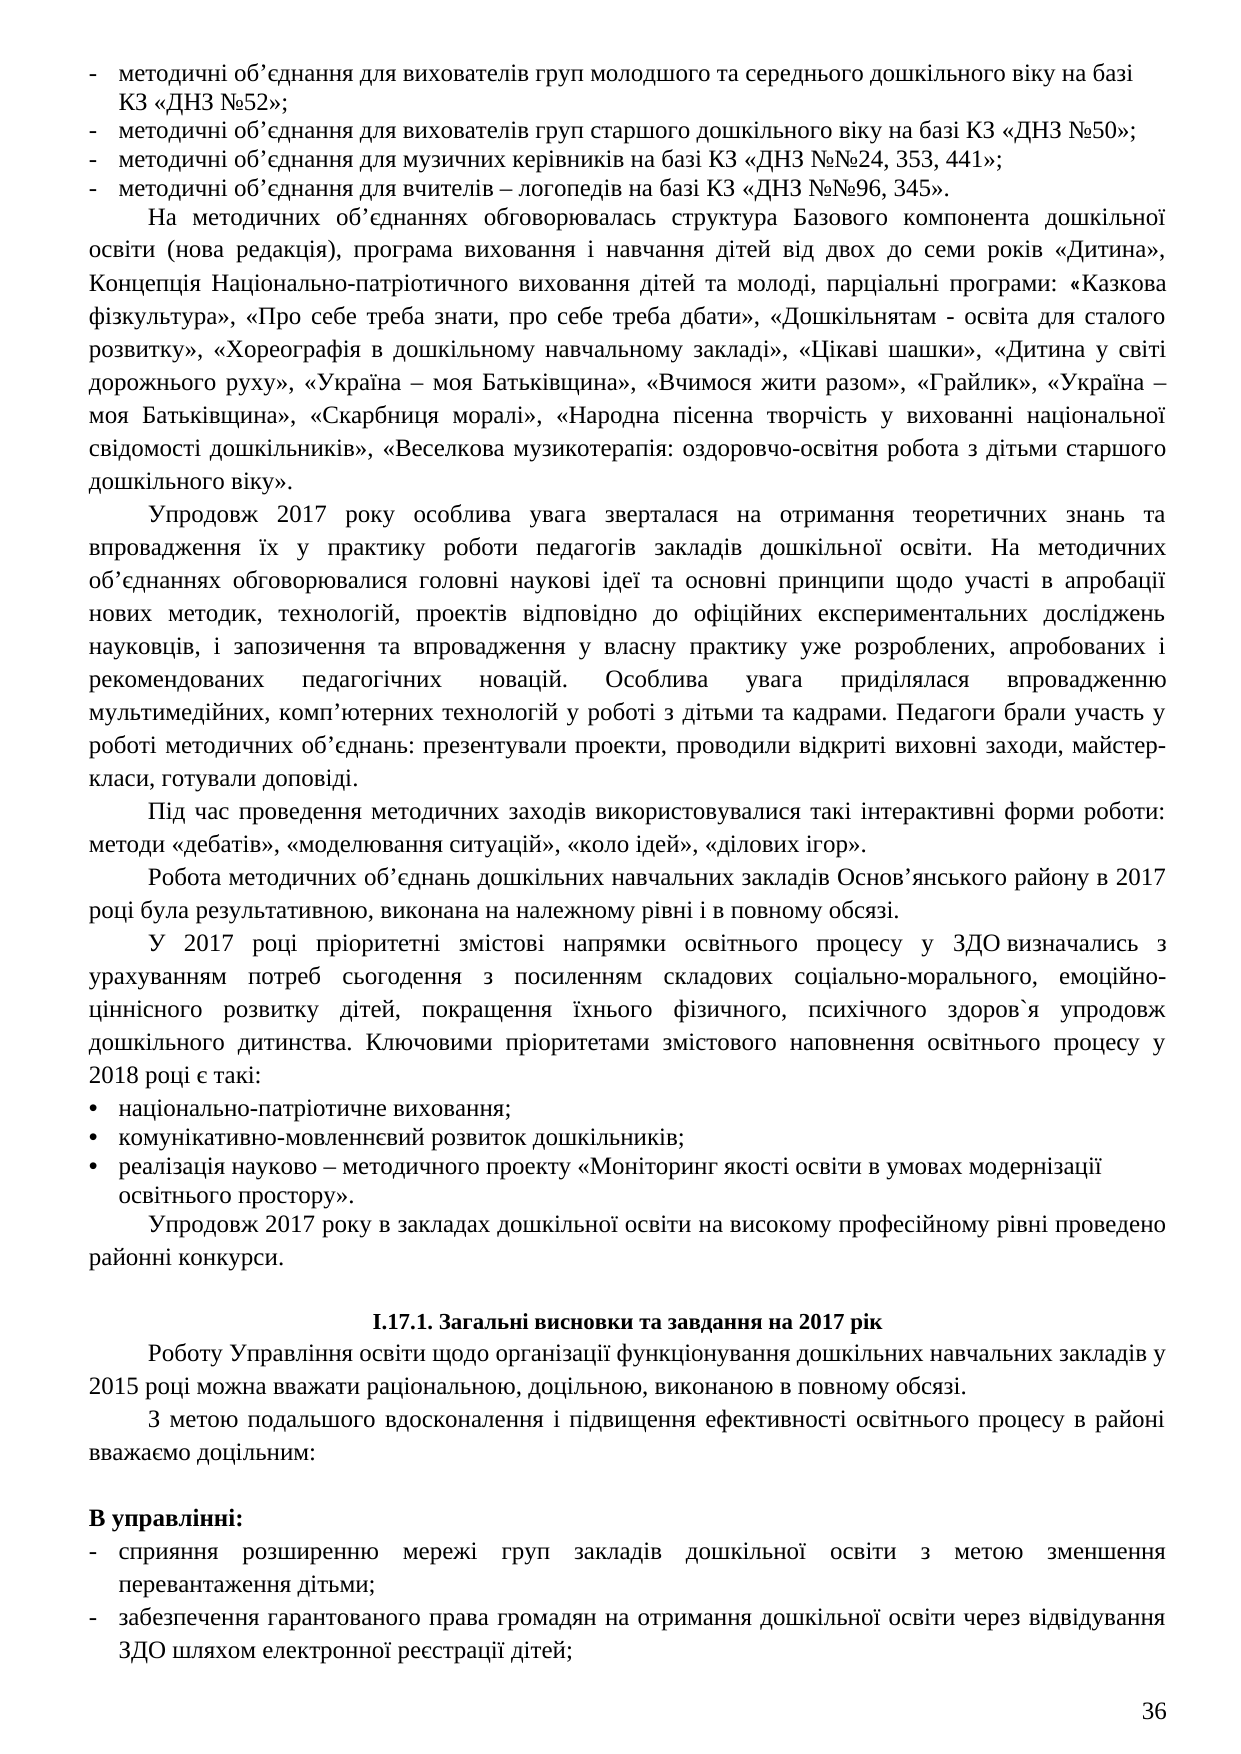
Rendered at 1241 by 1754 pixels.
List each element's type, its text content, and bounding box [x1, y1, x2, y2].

list методичні об’єднання для музичних керівників на базі КЗ «ДНЗ №№24, 353, 441»; [89, 144, 1167, 173]
text Робота методичних об’єднань дошкільних навчальних закладів Основ’янського району в 2017 році була результативною, виконана на належному рівні і в повному обсязі. [89, 862, 1167, 924]
subtitle I.17.1. Загальні висновки та завдання на 2017 рік [89, 1308, 1167, 1334]
text На методичних об’єднаннях обговорювалась структура Базового компонента дошкільної освіти (нова редакція), програма виховання і навчання дітей від двох до семи років «Дитина», Концепція Національно-патріотичного виховання дітей та молоді, парціальні програми: «Казкова фізкультура», «Про себе треба знати, про себе треба дбати», «Дошкільнятам - освіта для сталого розвитку», «Хореографія в дошкільному навчальному закладі», «Цікаві шашки», «Дитина у світі дорожнього руху», «Україна – моя Батьківщина», «Вчимося жити разом», «Грайлик», «Україна – моя Батьківщина», «Скарбниця моралі», «Народна пісенна творчість у вихованні національної свідомості дошкільників», «Веселкова музикотерапія: оздоровчо-освітня робота з дітьми старшого дошкільного віку». [89, 202, 1167, 495]
text Роботу Управління освіти щодо організації функціонування дошкільних навчальних закладів у 2015 році можна вважати раціональною, доцільною, виконаною в повному обсязі. [89, 1338, 1167, 1400]
list комунікативно-мовленнєвий розвиток дошкільників; [89, 1122, 1167, 1151]
text У 2017 році пріоритетні змістові напрямки освітнього процесу у ЗДО визначались з урахуванням потреб сьогодення з посиленням складових соціально-морального, емоційно-ціннісного розвитку дітей, покращення їхнього фізичного, психічного здоров`я упродовж дошкільного дитинства. Ключовими пріоритетами змістового наповнення освітнього процесу у 2018 році є такі: [89, 928, 1167, 1089]
text В управлінні: [89, 1503, 1167, 1532]
text Упродовж 2017 року особлива увага зверталася на отримання теоретичних знань та впровадження їх у практику роботи педагогів закладів дошкільної освіти. На методичних об’єднаннях обговорювалися головні наукові ідеї та основні принципи щодо участі в апробації нових методик, технологій, проектів відповідно до офіційних експериментальних досліджень науковців, і запозичення та впровадження у власну практику уже розроблених, апробованих і рекомендованих педагогічних новацій. Особлива увага приділялася впровадженню мультимедійних, комп’ютерних технологій у роботі з дітьми та кадрами. Педагоги брали участь у роботі методичних об’єднань: презентували проекти, проводили відкриті виховні заходи, майстер-класи, готували доповіді. [89, 499, 1167, 792]
text Упродовж 2017 року в закладах дошкільної освіти на високому професійному рівні проведено районні конкурси. [89, 1209, 1167, 1271]
list сприяння розширенню мережі груп закладів дошкільної освіти з метою зменшення перевантаження дітьми; [89, 1536, 1167, 1598]
list методичні об’єднання для вихователів груп молодшого та середнього дошкільного віку на базі КЗ «ДНЗ №52»; [89, 58, 1167, 115]
list забезпечення гарантованого права громадян на отримання дошкільної освіти через відвідування ЗДО шляхом електронної реєстрації дітей; [89, 1602, 1167, 1664]
list методичні об’єднання для вчителів – логопедів на базі КЗ «ДНЗ №№96, 345». [89, 173, 1167, 202]
list реалізація науково – методичного проекту «Моніторинг якості освіти в умовах модернізації освітнього простору». [89, 1151, 1167, 1209]
text З метою подальшого вдосконалення і підвищення ефективності освітнього процесу в районі вважаємо доцільним: [89, 1404, 1167, 1466]
list методичні об’єднання для вихователів груп старшого дошкільного віку на базі КЗ «ДНЗ №50»; [89, 115, 1167, 144]
list національно-патріотичне виховання; [89, 1093, 1167, 1122]
text Під час проведення методичних заходів використовувалися такі інтерактивні форми роботи: методи «дебатів», «моделювання ситуацій», «коло ідей», «ділових ігор». [89, 796, 1167, 858]
